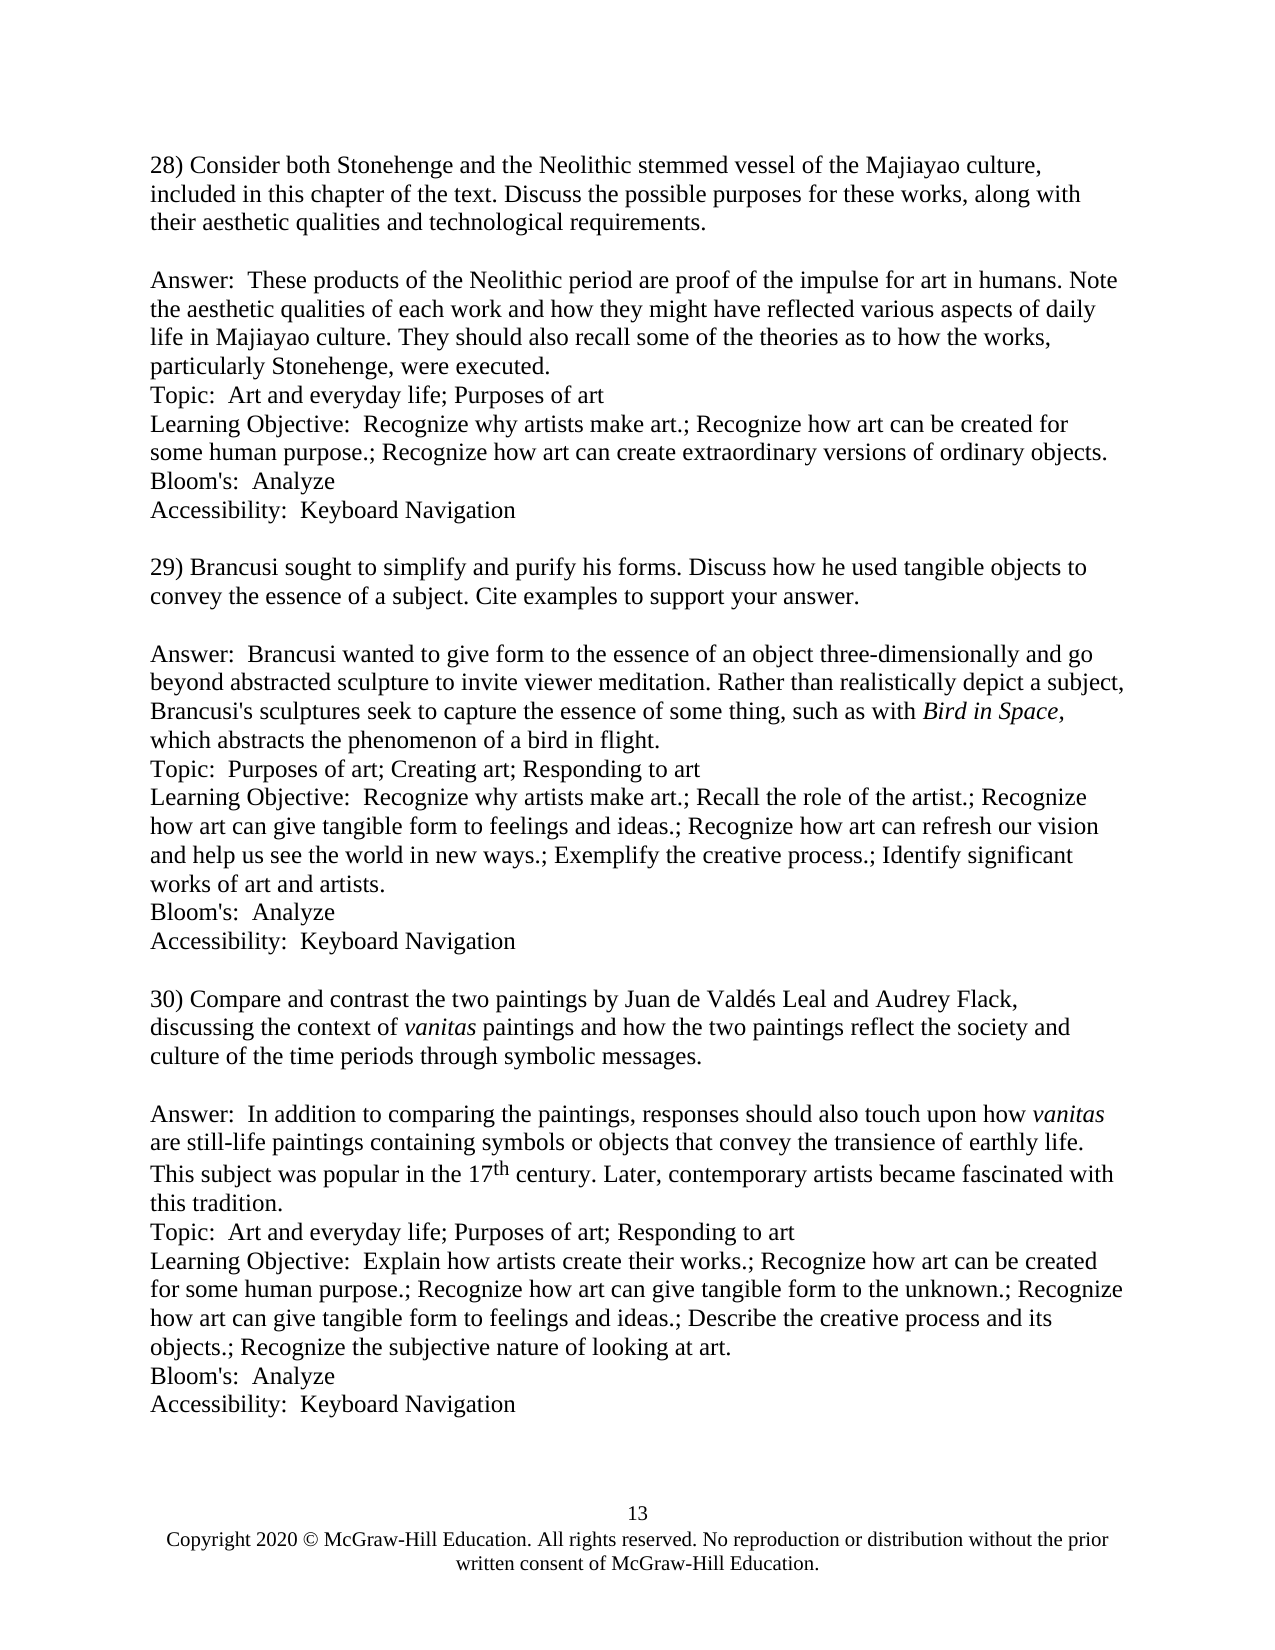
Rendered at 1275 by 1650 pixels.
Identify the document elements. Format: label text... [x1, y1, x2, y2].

text Accessibility: Keyboard Navigation [150, 926, 1125, 955]
text Topic: Purposes of art; Creating art; Responding to art [150, 754, 1125, 782]
text Accessibility: Keyboard Navigation [150, 1389, 1125, 1418]
text Answer: Brancusi wanted to give form to the essence of an object three-dimensionally and go beyond abstracted sculpture to invite viewer meditation. Rather than realistically depict a subject, Brancusi's sculptures seek to capture the essence of some thing, such as with Bird in Space, which abstracts the phenomenon of a bird in flight. [150, 639, 1125, 754]
text Learning Objective: Recognize why artists make art.; Recall the role of the artist.; Recognize how art can give tangible form to feelings and ideas.; Recognize how art can refresh our vision and help us see the world in new ways.; Exemplify the creative process.; Identify significant works of art and artists. [150, 782, 1125, 897]
text 28) Consider both Stonehenge and the Neolithic stemmed vessel of the Majiayao culture, included in this chapter of the text. Discuss the possible purposes for these works, along with their aesthetic qualities and technological requirements. [150, 150, 1125, 236]
text Topic: Art and everyday life; Purposes of art; Responding to art [150, 1217, 1125, 1246]
text Topic: Art and everyday life; Purposes of art [150, 380, 1125, 409]
text Learning Objective: Explain how artists create their works.; Recognize how art can be created for some human purpose.; Recognize how art can give tangible form to the unknown.; Recognize how art can give tangible form to feelings and ideas.; Describe the creative process and its objects.; Recognize the subjective nature of looking at art. [150, 1246, 1125, 1361]
text Answer: In addition to comparing the paintings, responses should also touch upon how vanitas are still-life paintings containing symbols or objects that convey the transience of earthly life. This subject was popular in the 17th century. Later, contemporary artists became fascinated with this tradition. [150, 1099, 1125, 1217]
text Answer: These products of the Neolithic period are proof of the impulse for art in humans. Note the aesthetic qualities of each work and how they might have reflected various aspects of daily life in Majiayao culture. They should also recall some of the theories as to how the works, particularly Stonehenge, were executed. [150, 265, 1125, 380]
text Bloom's: Analyze [150, 1361, 1125, 1389]
text Bloom's: Analyze [150, 897, 1125, 926]
text 29) Brancusi sought to simplify and purify his forms. Discuss how he used tangible objects to convey the essence of a subject. Cite examples to support your answer. [150, 552, 1125, 610]
text 30) Compare and contrast the two paintings by Juan de Valdés Leal and Audrey Flack, discussing the context of vanitas paintings and how the two paintings reflect the society and culture of the time periods through symbolic messages. [150, 984, 1125, 1070]
text Bloom's: Analyze [150, 466, 1125, 495]
text Accessibility: Keyboard Navigation [150, 495, 1125, 524]
text Learning Objective: Recognize why artists make art.; Recognize how art can be created for some human purpose.; Recognize how art can create extraordinary versions of ordinary objects. [150, 409, 1125, 466]
